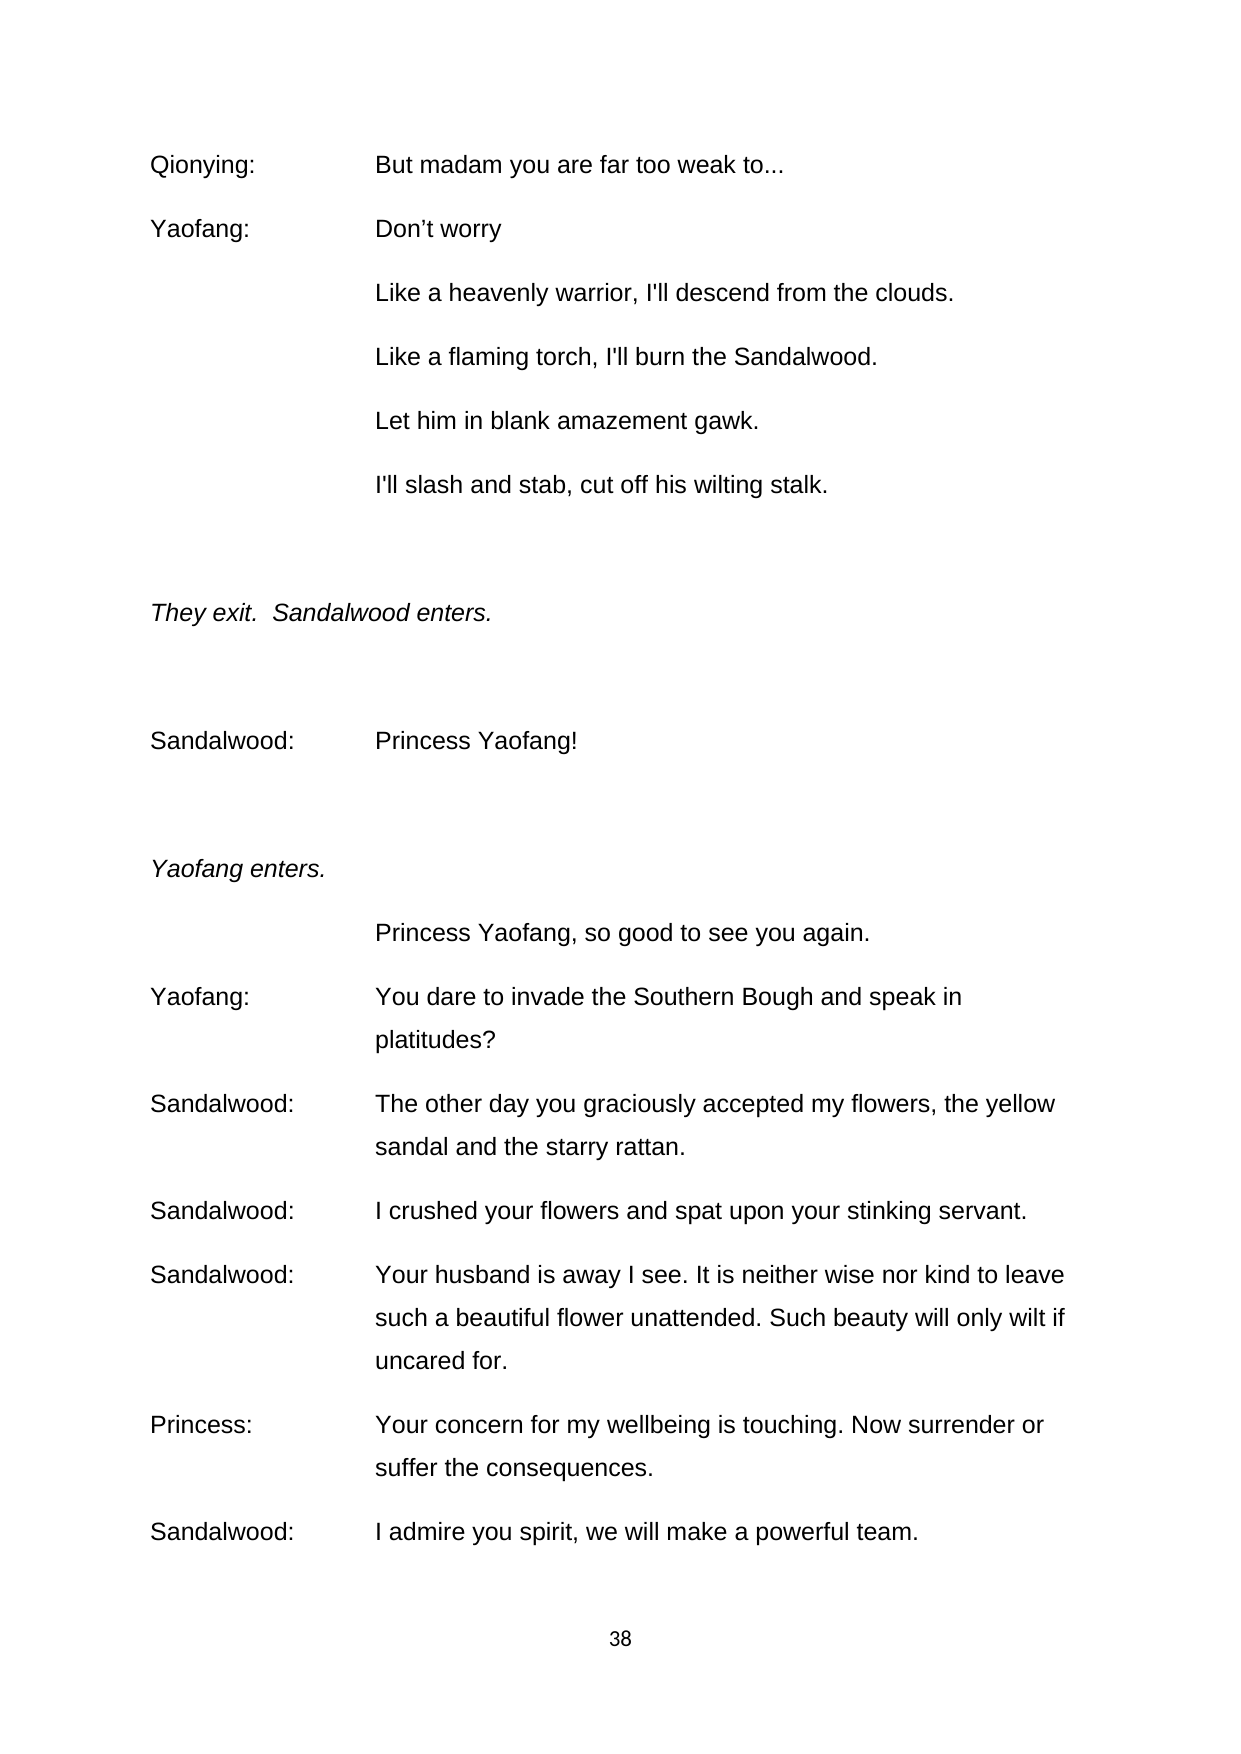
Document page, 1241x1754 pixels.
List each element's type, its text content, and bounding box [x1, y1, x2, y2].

text Like a heavenly warrior, I'll descend from the clouds. [300, 278, 1090, 307]
text Let him in blank amazement gawk. [150, 406, 1090, 434]
text Sandalwood: The other day you graciously accepted my flowers, the yellow sandal and the starry rattan. [150, 1088, 1090, 1160]
text Yaofang: You dare to invade the Southern Bough and speak in platitudes? [150, 981, 1090, 1053]
text They exit. Sandalwood enters. [150, 598, 1090, 626]
text Qionying: But madam you are far too weak to... [150, 150, 1090, 179]
text Sandalwood: Your husband is away I see. It is neither wise nor kind to leave such a beautiful flower unattended. Such beauty will only wilt if uncared for. [150, 1259, 1090, 1374]
text Yaofang: Don’t worry [150, 214, 1090, 243]
text Yaofang enters. [150, 853, 1090, 882]
text Sandalwood: Princess Yaofang! [150, 726, 1090, 754]
text Sandalwood: I crushed your flowers and spat upon your stinking servant. [150, 1196, 1090, 1224]
text I'll slash and stab, cut off his wilting stalk. [150, 470, 1090, 498]
text Like a flaming torch, I'll burn the Sandalwood. [150, 342, 1090, 371]
text Sandalwood: I admire you spirit, we will make a powerful team. [150, 1517, 1090, 1546]
text Princess: Your concern for my wellbeing is touching. Now surrender or suffer the consequences. [150, 1410, 1090, 1482]
text Princess Yaofang, so good to see you again. [150, 917, 1090, 946]
